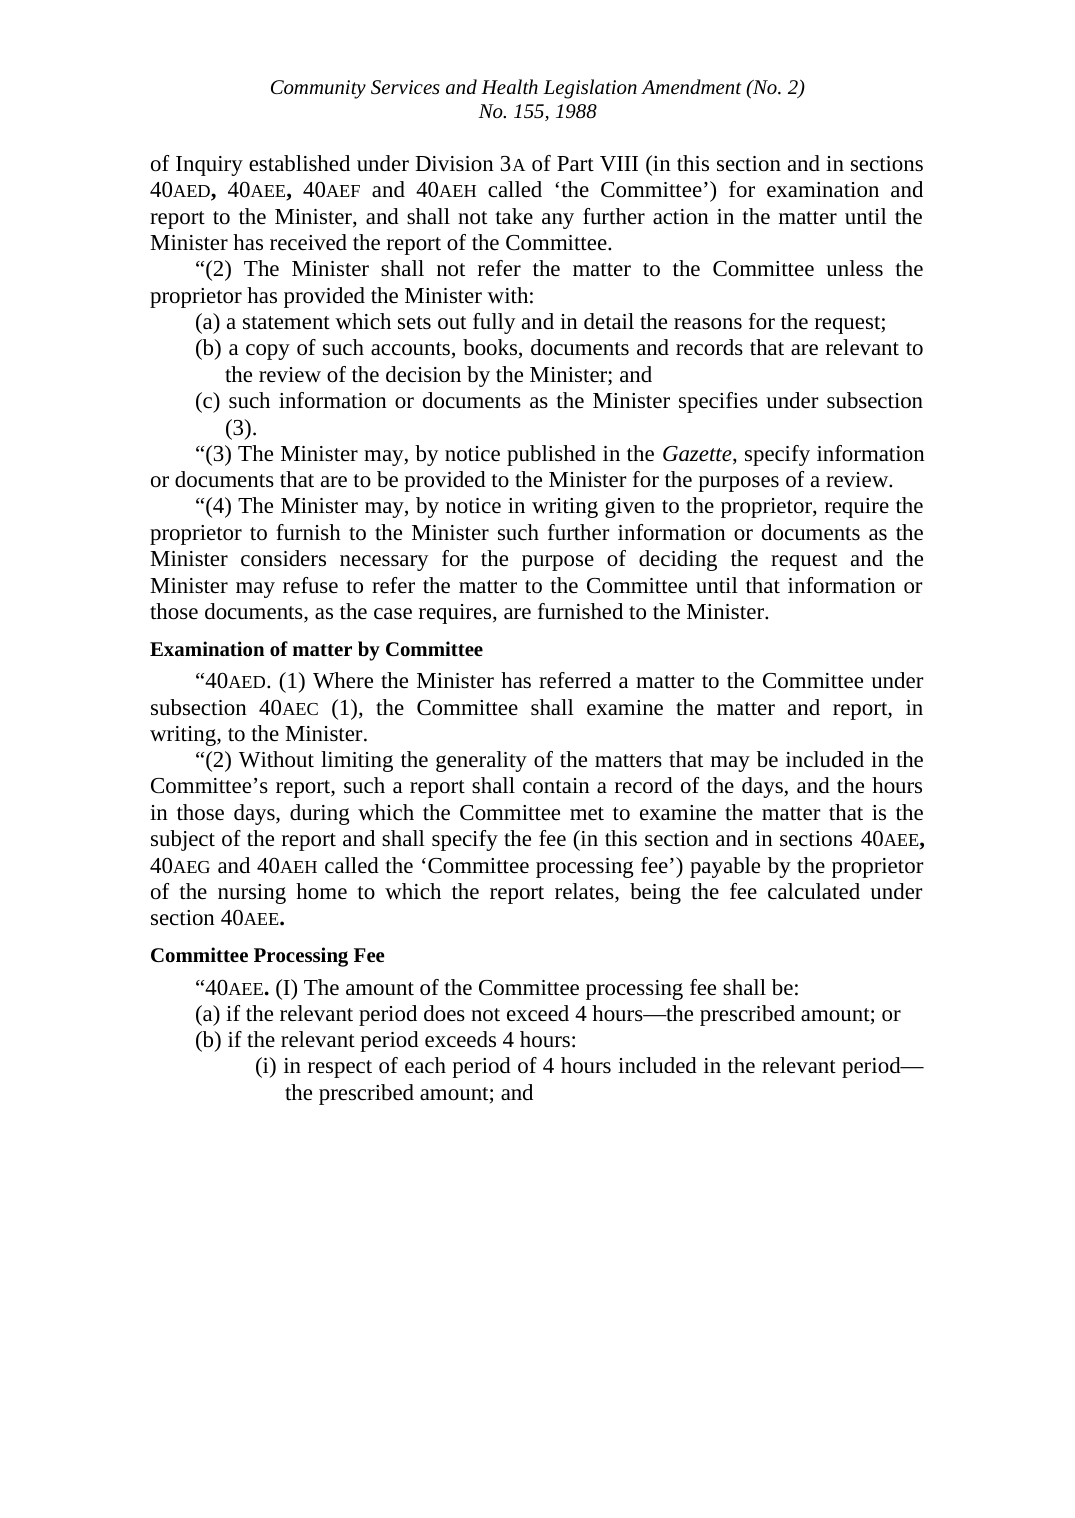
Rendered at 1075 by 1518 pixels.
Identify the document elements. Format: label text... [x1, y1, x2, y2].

text “40aee. (I) The amount of the Committee processing fee shall be: [150, 973, 925, 1000]
text (a) a statement which sets out fully and in detail the reasons for the request; [195, 308, 925, 334]
text (b) if the relevant period exceeds 4 hours: [195, 1026, 925, 1053]
text “40aed. (1) Where the Minister has referred a matter to the Committee under subsection 40aec (1), the Committee shall examine the matter and report, in writing, to the Minister. [150, 667, 925, 746]
text “(4) The Minister may, by notice in writing given to the proprietor, require the proprietor to furnish to the Minister such further information or documents as the Minister considers necessary for the purpose of deciding the request and the Minister may refuse to refer the matter to the Committee until that information or those documents, as the case requires, are furnished to the Minister. [150, 493, 925, 624]
text Examination of matter by Committee [150, 637, 925, 661]
text (b) a copy of such accounts, books, documents and records that are relevant to the review of the decision by the Minister; and [195, 334, 925, 387]
text (a) if the relevant period does not exceed 4 hours—the prescribed amount; or [195, 1000, 925, 1026]
text “(3) The Minister may, by notice published in the Gazette, specify information or documents that are to be provided to the Minister for the purposes of a review. [150, 440, 925, 493]
text “(2) Without limiting the generality of the matters that may be included in the Committee’s report, such a report shall contain a record of the days, and the hours in those days, during which the Committee met to examine the matter that is the subject of the report and shall specify the fee (in this section and in sections 40aee, 40aeg and 40aeh called the ‘Committee processing fee’) payable by the proprietor of the nursing home to which the report relates, being the fee calculated under section 40aee. [150, 746, 925, 931]
text (c) such information or documents as the Minister specifies under subsection (3). [195, 387, 925, 440]
text of Inquiry established under Division 3a of Part VIII (in this section and in sections 40aed, 40aee, 40aef and 40aeh called ‘the Committee’) for examination and report to the Minister, and shall not take any further action in the matter until the Minister has received the report of the Committee. [150, 150, 925, 255]
text (i) in respect of each period of 4 hours included in the relevant period—the prescribed amount; and [255, 1053, 925, 1105]
text Committee Processing Fee [150, 943, 925, 967]
text “(2) The Minister shall not refer the matter to the Committee unless the proprietor has provided the Minister with: [150, 255, 925, 308]
